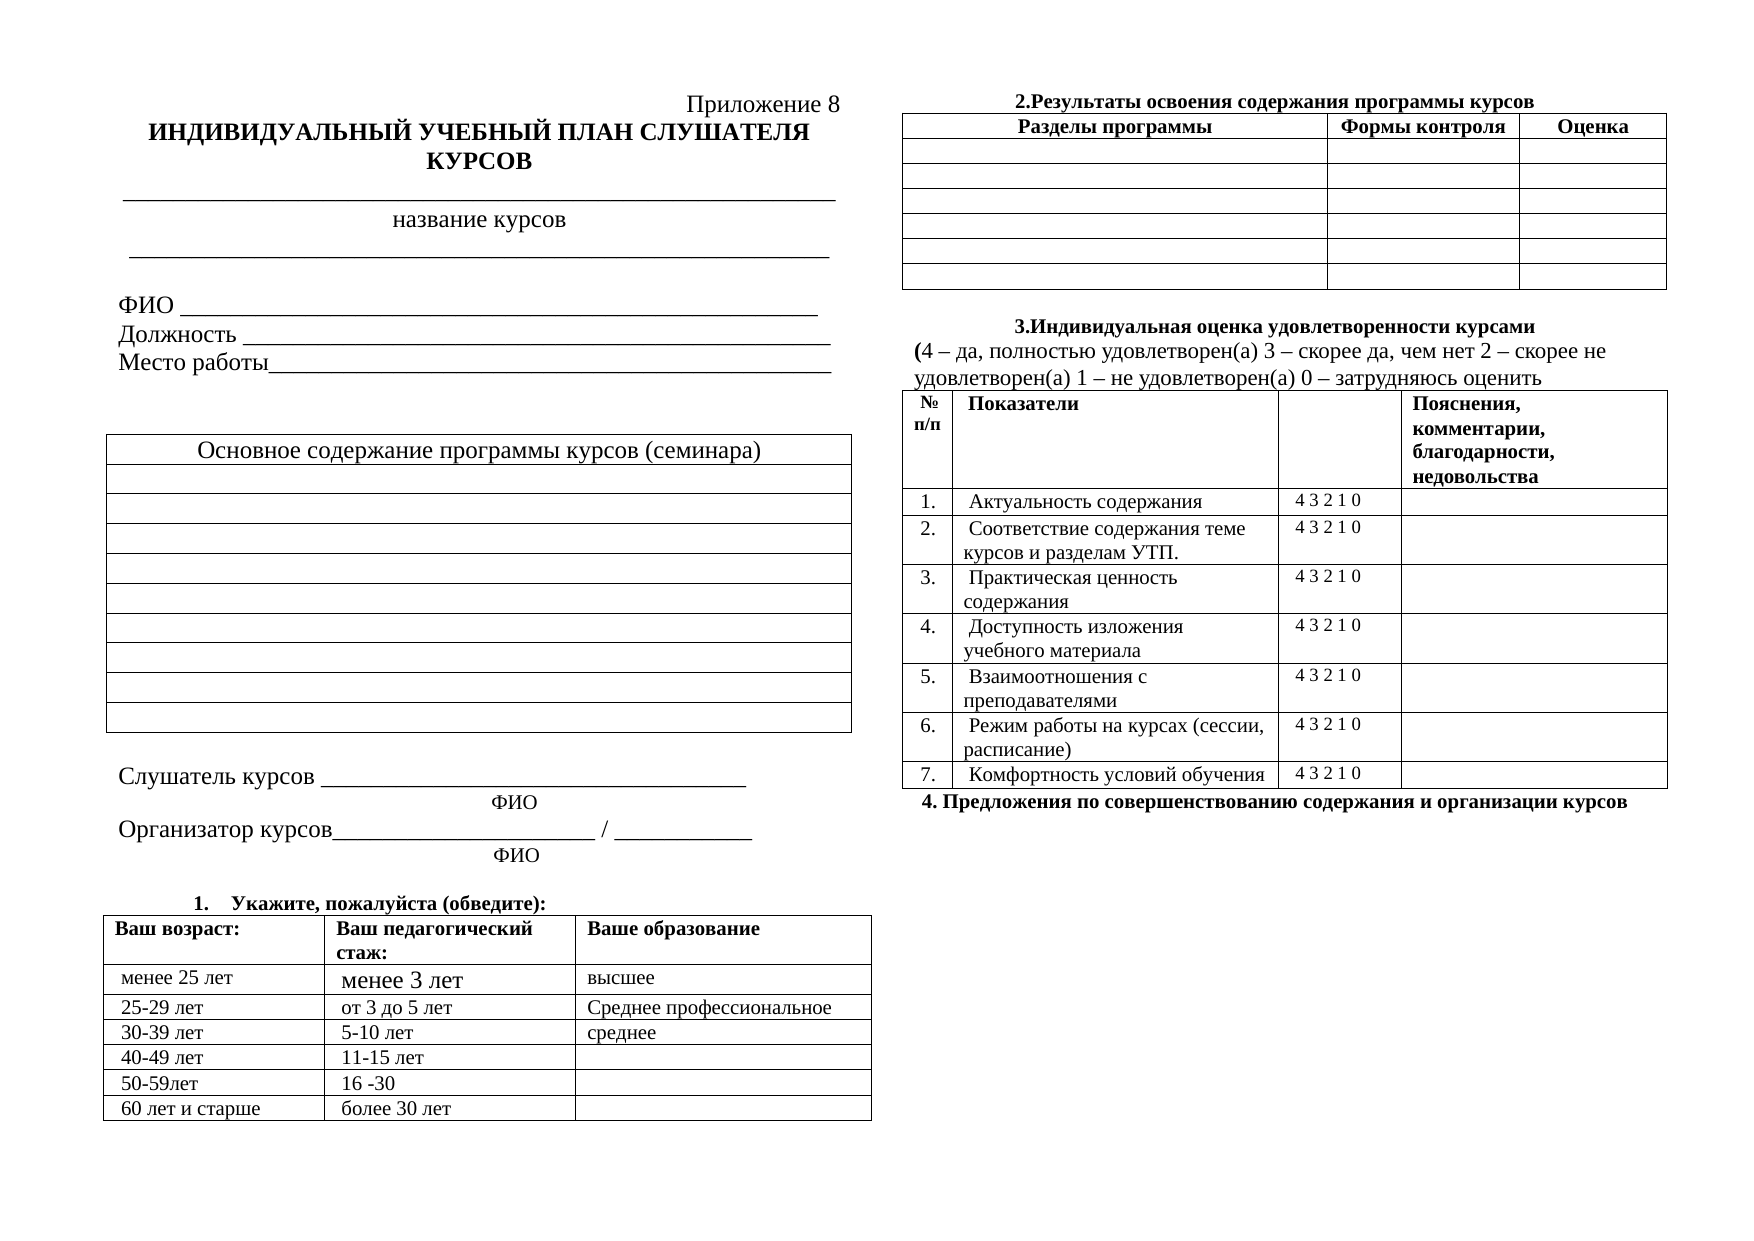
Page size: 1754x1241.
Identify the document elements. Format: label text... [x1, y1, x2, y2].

table_cell [1520, 164, 1666, 188]
table_cell Комфортность условий обучения [953, 762, 1278, 788]
table_cell 11-15 лет [325, 1045, 575, 1069]
table_cell 1. [903, 489, 952, 515]
table_cell 16 -30 [325, 1070, 575, 1094]
table_header Ваше образование [576, 916, 871, 964]
table_cell [107, 554, 851, 583]
table_cell [1328, 164, 1519, 188]
table_cell [1328, 214, 1519, 238]
table_cell [576, 1070, 871, 1094]
table_cell Режим работы на курсах (сессии, расписание) [953, 713, 1278, 761]
table_header Показатели [953, 391, 1278, 488]
table_cell [1402, 664, 1667, 712]
table_cell 50-59лет [104, 1070, 324, 1094]
table_cell 2. [903, 516, 952, 564]
table_cell 4 3 2 1 0 [1279, 565, 1401, 613]
table_cell высшее [576, 965, 871, 994]
table_cell [1402, 489, 1667, 515]
table_cell 4 3 2 1 0 [1279, 614, 1401, 662]
table_cell [107, 643, 851, 672]
table_cell [1520, 239, 1666, 263]
table_cell 5. [903, 664, 952, 712]
table_cell [576, 1045, 871, 1069]
text Приложение 8 [118, 89, 840, 117]
table_cell 6. [903, 713, 952, 761]
table_cell среднее [576, 1020, 871, 1044]
text (4 – да, полностью удовлетворен(а) 3 – скорее да, чем нет 2 – скорее не удовлетворен(а) 1 – не удовлетворен(а) 0 – затрудняюсь оценить [914, 338, 1636, 390]
text ФИО [118, 843, 840, 867]
table_cell [1520, 139, 1666, 163]
table_cell [1520, 214, 1666, 238]
table_cell [903, 214, 1327, 238]
text 2.Результаты освоения содержания программы курсов [914, 89, 1636, 113]
table_header № п/п [903, 391, 952, 488]
table_cell 7. [903, 762, 952, 788]
text Слушатель курсов __________________________________ [118, 761, 840, 790]
table_cell 25-29 лет [104, 995, 324, 1019]
table_cell [903, 164, 1327, 188]
table_cell [903, 189, 1327, 213]
table_cell Практическая ценность содержания [953, 565, 1278, 613]
table_cell менее 3 лет [325, 965, 575, 994]
table_cell 4 3 2 1 0 [1279, 762, 1401, 788]
table_cell [1402, 762, 1667, 788]
table_cell [107, 584, 851, 612]
table_cell 5-10 лет [325, 1020, 575, 1044]
table_cell 40-49 лет [104, 1045, 324, 1069]
text Организатор курсов_____________________ / ___________ [118, 814, 840, 843]
text Должность _______________________________________________ [118, 319, 840, 347]
table_cell [107, 465, 851, 493]
text Место работы_____________________________________________ [118, 347, 840, 376]
table_cell [107, 524, 851, 553]
table_cell Доступность изложения учебного материала [953, 614, 1278, 662]
table_header Разделы программы [903, 114, 1327, 138]
table_cell [903, 139, 1327, 163]
table_header Формы контроля [1328, 114, 1519, 138]
table_header Ваш педагогический стаж: [325, 916, 575, 964]
text 3.Индивидуальная оценка удовлетворенности курсами [914, 313, 1636, 338]
table_cell [1520, 189, 1666, 213]
table_cell [1328, 139, 1519, 163]
list Укажите, пожалуйста (обведите): [193, 891, 840, 915]
table_cell [903, 264, 1327, 288]
table_cell [1328, 239, 1519, 263]
table_cell [1328, 264, 1519, 288]
table_cell 4 3 2 1 0 [1279, 516, 1401, 564]
table_cell [107, 673, 851, 702]
table_cell [576, 1096, 871, 1119]
text ФИО [231, 790, 840, 814]
text ИНДИВИДУАЛЬНЫЙ УЧЕБНЫЙ ПЛАН СЛУШАТЕЛЯ КУРСОВ _________________________________________________________ название курсов ________________________________________________________ [118, 117, 840, 261]
table_cell [1402, 713, 1667, 761]
table_cell [1402, 614, 1667, 662]
table_cell [1328, 189, 1519, 213]
table_header Ваш возраст: [104, 916, 324, 964]
table_cell 60 лет и старше [104, 1096, 324, 1119]
table_cell 4. [903, 614, 952, 662]
table_cell Среднее профессиональное [576, 995, 871, 1019]
table_cell 30-39 лет [104, 1020, 324, 1044]
table_cell [1402, 565, 1667, 613]
table_cell менее 25 лет [104, 965, 324, 994]
table_cell более 30 лет [325, 1096, 575, 1119]
table_cell [1402, 516, 1667, 564]
table_cell Актуальность содержания [953, 489, 1278, 515]
table_cell [107, 494, 851, 523]
table_header Пояснения, комментарии, благодарности, недовольства [1402, 391, 1667, 488]
table_cell 4 3 2 1 0 [1279, 713, 1401, 761]
table_cell [107, 614, 851, 642]
text ФИО ___________________________________________________ [118, 290, 840, 319]
table_cell Соответствие содержания теме курсов и разделам УТП. [953, 516, 1278, 564]
table_header Оценка [1520, 114, 1666, 138]
table_header [1279, 391, 1401, 488]
table_cell 3. [903, 565, 952, 613]
table_cell [1520, 264, 1666, 288]
table_cell от 3 до 5 лет [325, 995, 575, 1019]
table_cell Взаимоотношения с преподавателями [953, 664, 1278, 712]
table_cell [903, 239, 1327, 263]
table_cell [107, 703, 851, 732]
table_cell 4 3 2 1 0 [1279, 489, 1401, 515]
table_cell 4 3 2 1 0 [1279, 664, 1401, 712]
text 4. Предложения по совершенствованию содержания и организации курсов [914, 789, 1636, 813]
table_header Основное содержание программы курсов (семинара) [107, 435, 851, 463]
